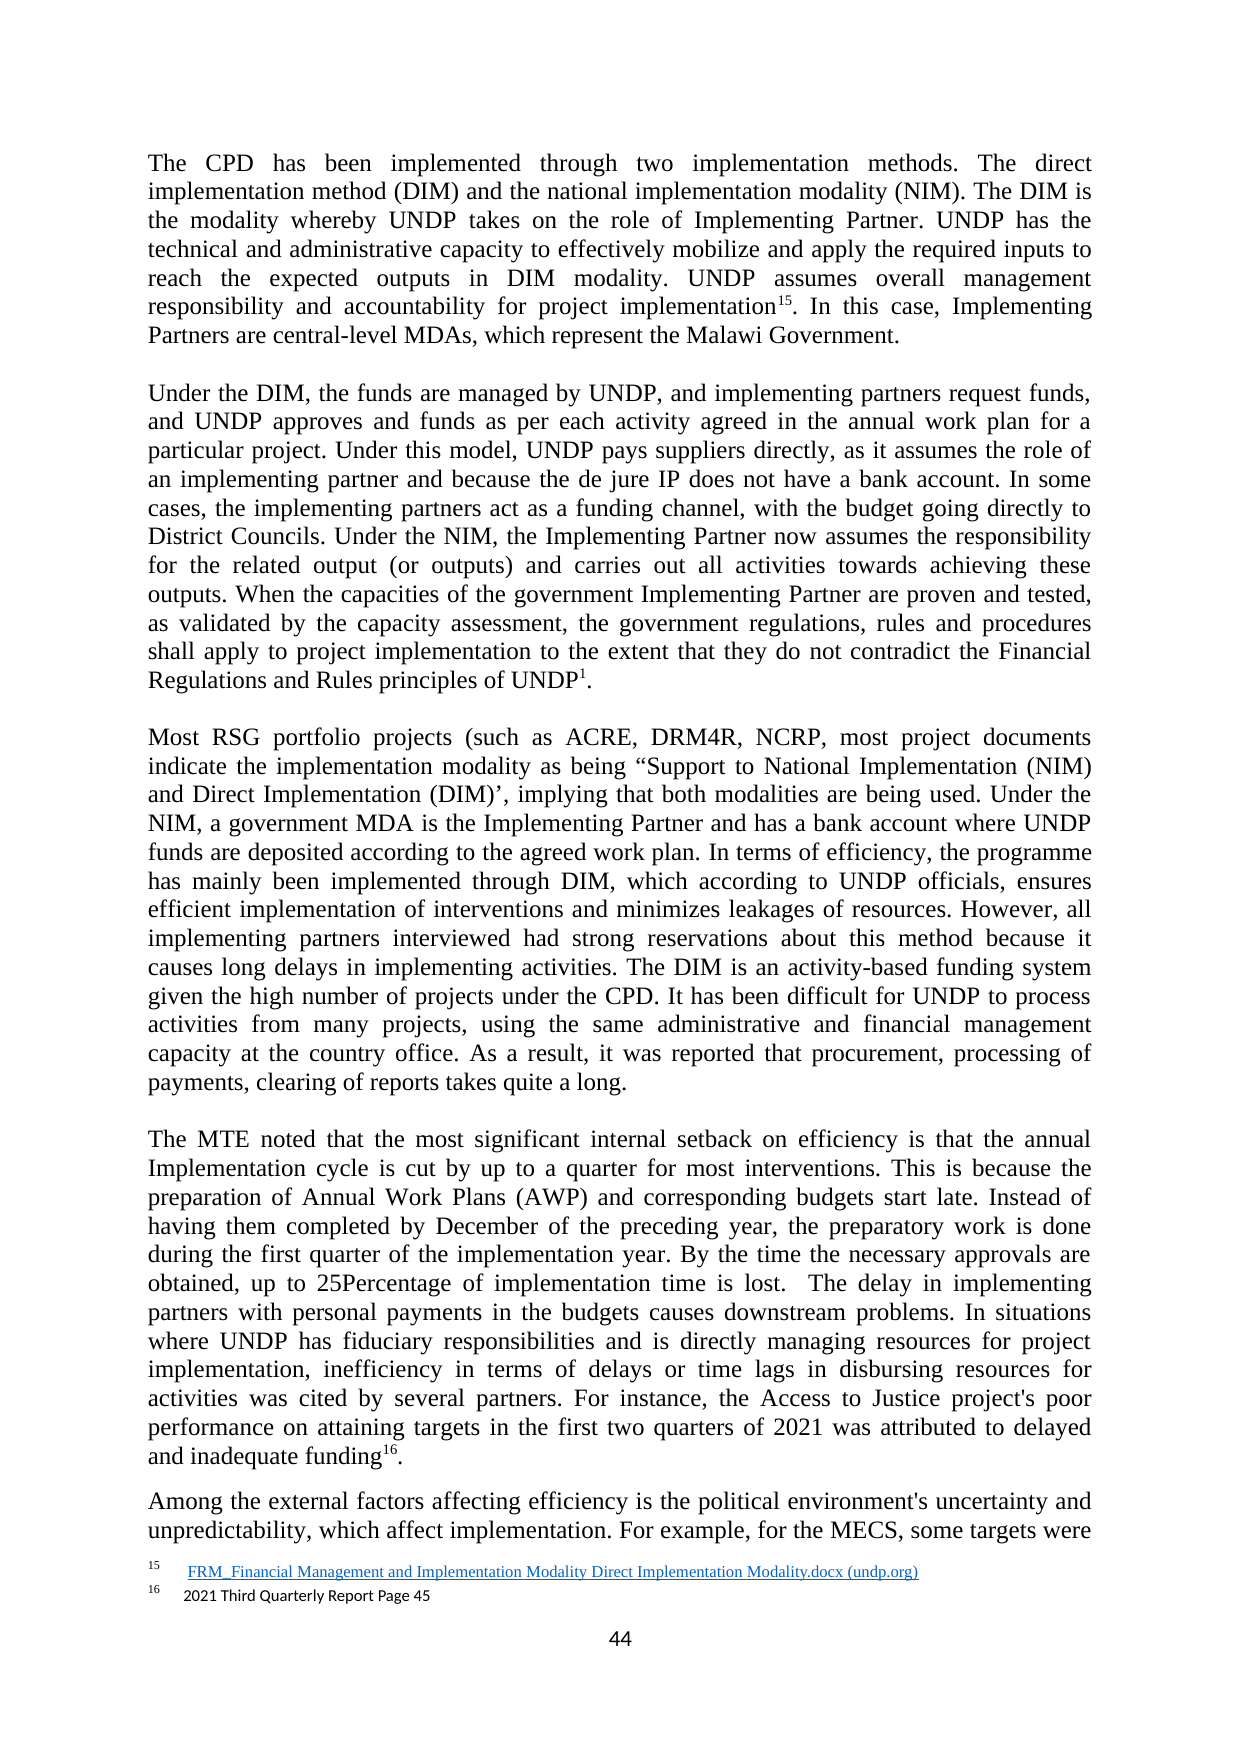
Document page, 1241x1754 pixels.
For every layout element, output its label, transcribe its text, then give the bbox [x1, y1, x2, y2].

text The CPD has been implemented through two implementation methods. The direct implementation method (DIM) and the national implementation modality (NIM). The DIM is the modality whereby UNDP takes on the role of Implementing Partner. UNDP has the technical and administrative capacity to effectively mobilize and apply the required inputs to reach the expected outputs in DIM modality. UNDP assumes overall management responsibility and accountability for project implementation. In this case, Implementing Partners are central-level MDAs, which represent the Malawi Government. [148, 148, 1092, 349]
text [148, 1486, 1092, 1544]
text The MTE noted that the most significant internal setback on efficiency is that the annual Implementation cycle is cut by up to a quarter for most interventions. This is because the preparation of Annual Work Plans (AWP) and corresponding budgets start late. Instead of having them completed by December of the preceding year, the preparatory work is done during the first quarter of the implementation year. By the time the necessary approvals are obtained, up to 25Percentage of implementation time is lost. The delay in implementing partners with personal payments in the budgets causes downstream problems. In situations where UNDP has fiduciary responsibilities and is directly managing resources for project implementation, inefficiency in terms of delays or time lags in disbursing resources for activities was cited by several partners. For instance, the Access to Justice project's poor performance on attaining targets in the first two quarters of 2021 was attributed to delayed and inadequate funding. [148, 1124, 1092, 1469]
text Most RSG portfolio projects (such as ACRE, DRM4R, NCRP, most project documents indicate the implementation modality as being “Support to National Implementation (NIM) and Direct Implementation (DIM)’, implying that both modalities are being used. Under the NIM, a government MDA is the Implementing Partner and has a bank account where UNDP funds are deposited according to the agreed work plan. In terms of efficiency, the programme has mainly been implemented through DIM, which according to UNDP officials, ensures efficient implementation of interventions and minimizes leakages of resources. However, all implementing partners interviewed had strong reservations about this method because it causes long delays in implementing activities. The DIM is an activity-based funding system given the high number of projects under the CPD. It has been difficult for UNDP to process activities from many projects, using the same administrative and financial management capacity at the country office. As a result, it was reported that procurement, processing of payments, clearing of reports takes quite a long. [148, 722, 1092, 1096]
text Under the DIM, the funds are managed by UNDP, and implementing partners request funds, and UNDP approves and funds as per each activity agreed in the annual work plan for a particular project. Under this model, UNDP pays suppliers directly, as it assumes the role of an implementing partner and because the de jure IP does not have a bank account. In some cases, the implementing partners act as a funding channel, with the budget going directly to District Councils. Under the NIM, the Implementing Partner now assumes the responsibility for the related output (or outputs) and carries out all activities towards achieving these outputs. When the capacities of the government Implementing Partner are proven and tested, as validated by the capacity assessment, the government regulations, rules and procedures shall apply to project implementation to the extent that they do not contradict the Financial Regulations and Rules principles of UNDP1. [148, 378, 1092, 694]
